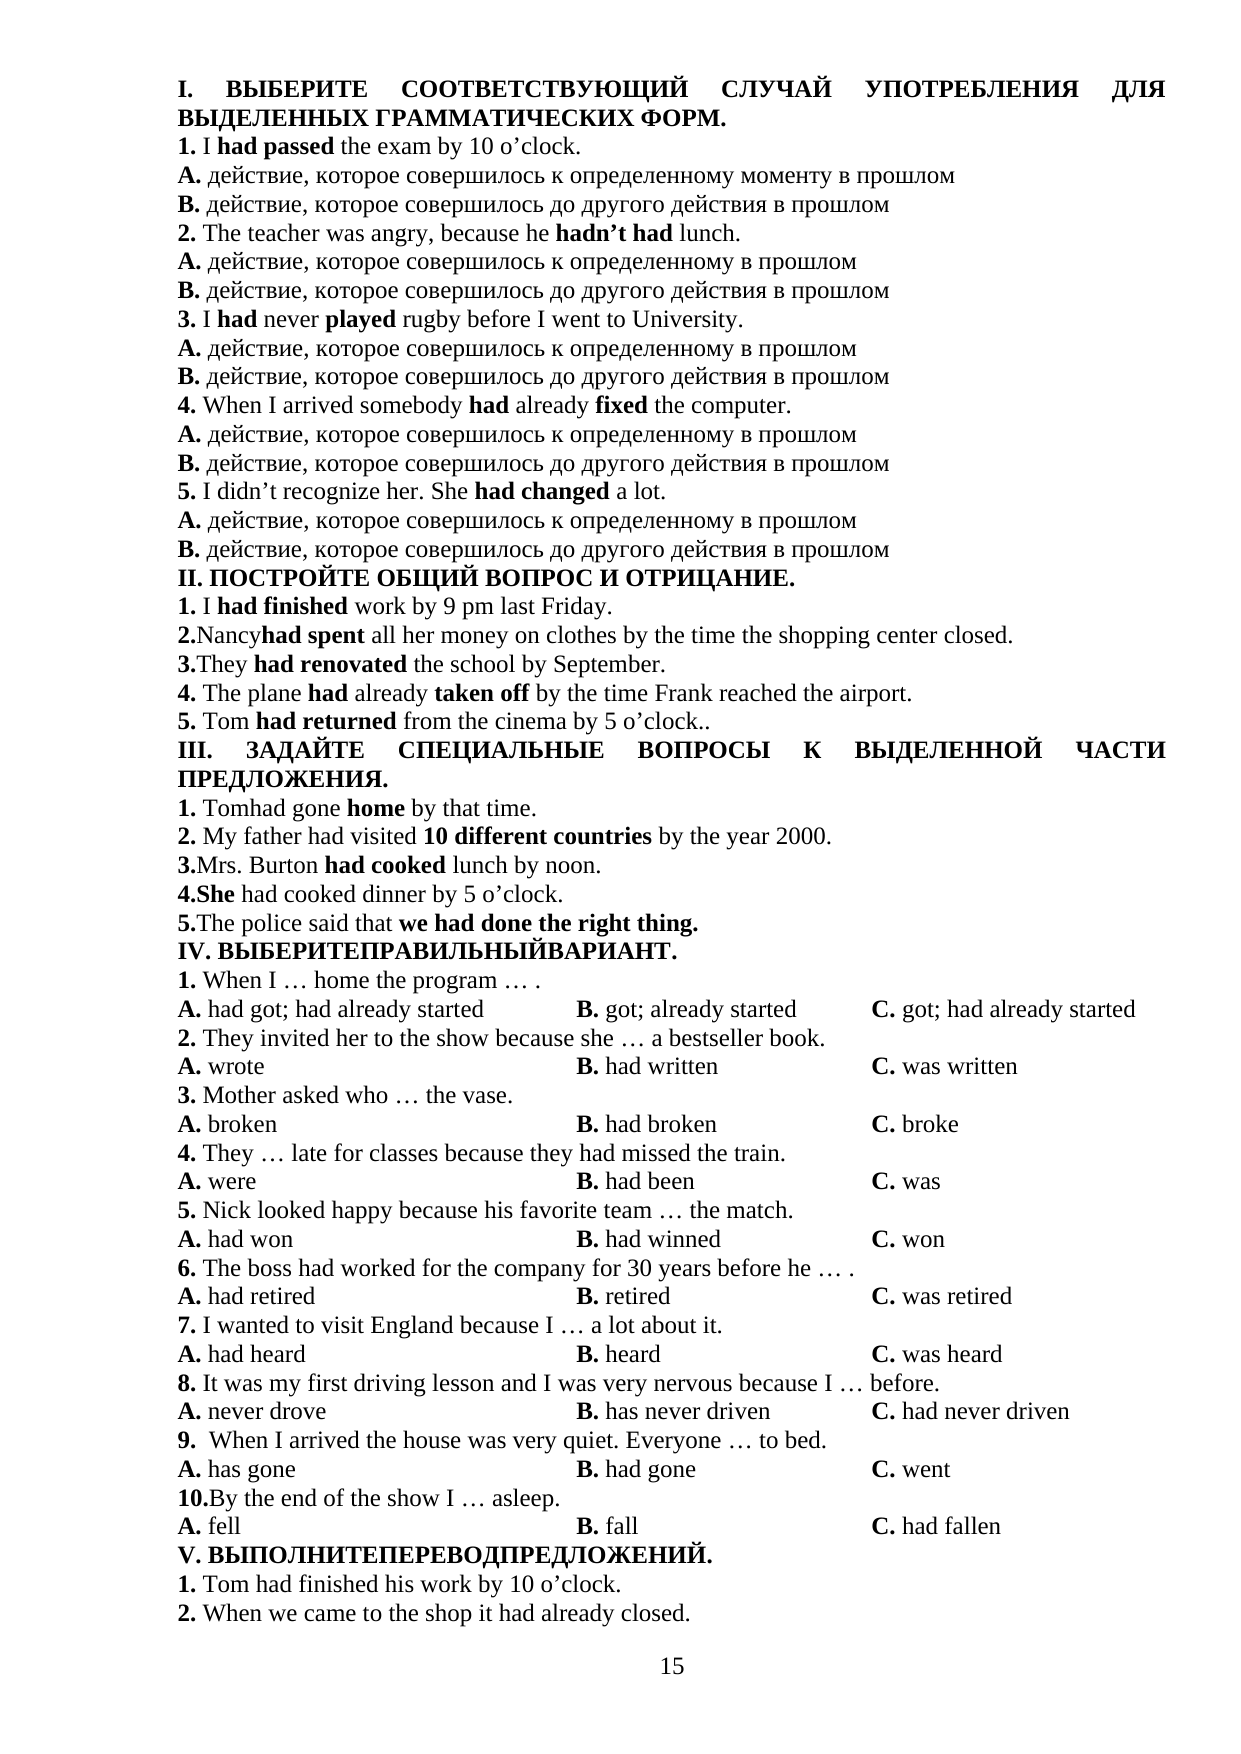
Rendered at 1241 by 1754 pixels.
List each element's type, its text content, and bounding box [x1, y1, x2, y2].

text 4.She had cooked dinner by 5 o’clock. [177, 879, 1167, 908]
text A. broken B. had broken C. broke [177, 1109, 1167, 1138]
text A. действие, которое совершилось к определенному в прошлом [177, 246, 1167, 275]
text 5.The police said that we had done the right thing. [177, 908, 1167, 936]
text A. fell B. fall C. had fallen [177, 1511, 1167, 1540]
text 3.Mrs. Burton had cooked lunch by noon. [177, 850, 1167, 879]
text 2. The teacher was angry, because he hadn’t had lunch. [177, 218, 1167, 246]
text 3.They had renovated the school by September. [177, 649, 1167, 678]
text 1. I had finished work by 9 pm last Friday. [177, 591, 1167, 620]
text 10.By the end of the show I … asleep. [177, 1483, 1167, 1511]
text 2. They invited her to the show because she … a bestseller book. [177, 1023, 1167, 1051]
text I. ВЫБЕРИТЕ СООТВЕТСТВУЮЩИЙ СЛУЧАЙ УПОТРЕБЛЕНИЯ ДЛЯ ВЫДЕЛЕННЫХ ГРАММАТИЧЕСКИХ ФОРМ. [177, 74, 1167, 131]
text 5. Tom had returned from the cinema by 5 o’clock.. [177, 706, 1167, 735]
text 2. When we came to the shop it had already closed. [177, 1598, 1167, 1626]
text A. never drove B. has never driven C. had never driven [177, 1396, 1167, 1425]
text 2.had spent all her money on clothes by the time the shopping center closed. [177, 620, 1167, 649]
text V. ВЫПОЛНИТЕПЕРЕВОДПРЕДЛОЖЕНИЙ. [177, 1540, 1167, 1569]
text A. действие, которое совершилось к определенному в прошлом [177, 333, 1167, 361]
text 4. The plane had already taken off by the time Frank reached the airport. [177, 678, 1167, 706]
text A. were B. had been C. was [177, 1166, 1167, 1195]
text A. had retired B. retired C. was retired [177, 1281, 1167, 1310]
text 3. Mother asked who … the vase. [177, 1080, 1167, 1109]
text 1. When I … home the program … . [177, 965, 1167, 994]
text A. had won B. had winned C. won [177, 1224, 1167, 1253]
text 6. The boss had worked for the company for 30 years before he … . [177, 1253, 1167, 1281]
text B. действие, которое совершилось до другого действия в прошлом [177, 361, 1167, 390]
text 4. When I arrived somebody had already fixed the computer. [177, 390, 1167, 419]
text A. had heard B. heard C. was heard [177, 1339, 1167, 1368]
text 4. They … late for classes because they had missed the train. [177, 1138, 1167, 1166]
text A. действие, которое совершилось к определенному моменту в прошлом [177, 160, 1167, 189]
text A. wrote B. had written C. was written [177, 1051, 1167, 1080]
text 8. It was my first driving lesson and I was very nervous because I … before. [177, 1368, 1167, 1396]
text A. действие, которое совершилось к определенному в прошлом [177, 419, 1167, 448]
text 3. I had never played rugby before I went to University. [177, 304, 1167, 333]
text B. действие, которое совершилось до другого действия в прошлом [177, 275, 1167, 304]
text IV. ВЫБЕРИТЕПРАВИЛЬНЫЙВАРИАНТ. [177, 936, 1167, 965]
text B. действие, которое совершилось до другого действия в прошлом [177, 189, 1167, 218]
text 5. I didn’t recognize her. She had changed a lot. [177, 476, 1167, 505]
text 2. My father had visited 10 different countries by the year 2000. [177, 821, 1167, 850]
text A. had got; had already started B. got; already started C. got; had already started [177, 994, 1167, 1023]
text B. действие, которое совершилось до другого действия в прошлом [177, 448, 1167, 476]
text 1. I had passed the exam by 10 o’clock. [177, 131, 1167, 160]
text III. ЗАДАЙТЕ СПЕЦИАЛЬНЫЕ ВОПРОСЫ К ВЫДЕЛЕННОЙ ЧАСТИ ПРЕДЛОЖЕНИЯ. [177, 735, 1167, 793]
text 9. When I arrived the house was very quiet. Everyone … to bed. [177, 1425, 1167, 1454]
text B. действие, которое совершилось до другого действия в прошлом [177, 534, 1167, 563]
text 5. Nick looked happy because his favorite team … the match. [177, 1195, 1167, 1224]
text II. ПОСТРОЙТЕ ОБЩИЙ ВОПРОС И ОТРИЦАНИЕ. [177, 563, 1167, 591]
text 7. I wanted to visit because I … a lot about it. [177, 1310, 1167, 1339]
text 1. Tomhad gone home by that time. [177, 793, 1167, 821]
text A. has gone B. had gone C. went [177, 1454, 1167, 1483]
text 1. Tom had finished his work by 10 o’clock. [177, 1569, 1167, 1598]
text A. действие, которое совершилось к определенному в прошлом [177, 505, 1167, 534]
